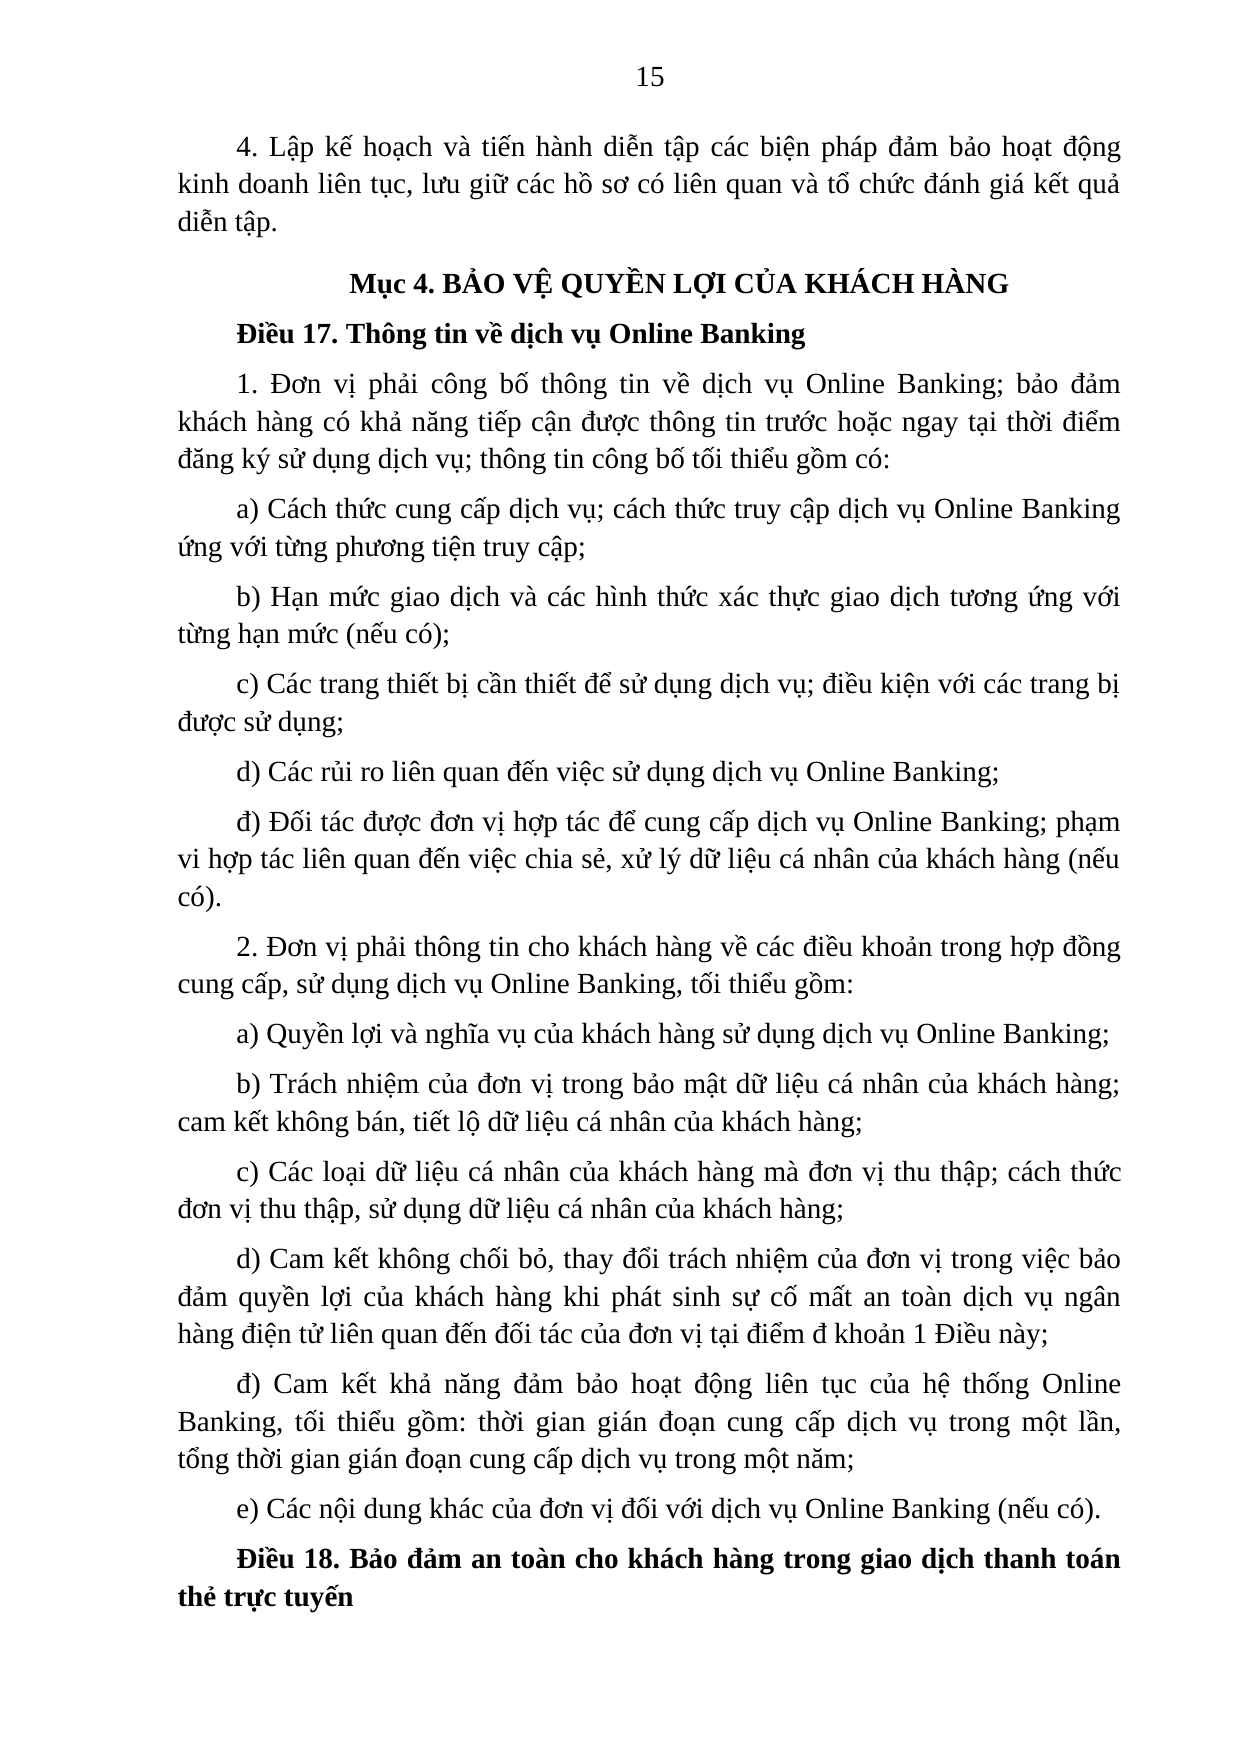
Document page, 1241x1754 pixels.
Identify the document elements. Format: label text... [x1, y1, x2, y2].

subtitle Điều 17. Thông tin về dịch vụ Online Banking [177, 314, 1122, 351]
text 1. Đơn vị phải công bố thông tin về dịch vụ Online Banking; bảo đảm khách hàng có khả năng tiếp cận được thông tin trước hoặc ngay tại thời điểm đăng ký sử dụng dịch vụ; thông tin công bố tối thiểu gồm có: [177, 364, 1122, 476]
text a) Quyền lợi và nghĩa vụ của khách hàng sử dụng dịch vụ Online Banking; [177, 1014, 1122, 1051]
text c) Các loại dữ liệu cá nhân của khách hàng mà đơn vị thu thập; cách thức đơn vị thu thập, sử dụng dữ liệu cá nhân của khách hàng; [177, 1151, 1122, 1226]
text a) Cách thức cung cấp dịch vụ; cách thức truy cập dịch vụ Online Banking ứng với từng phương tiện truy cập; [177, 489, 1122, 564]
subtitle Điều 18. Bảo đảm an toàn cho khách hàng trong giao dịch thanh toán thẻ trực tuyến [177, 1539, 1122, 1614]
text 4. Lập kế hoạch và tiến hành diễn tập các biện pháp đảm bảo hoạt động kinh doanh liên tục, lưu giữ các hồ sơ có liên quan và tổ chức đánh giá kết quả diễn tập. [177, 126, 1122, 239]
text d) Các rủi ro liên quan đến việc sử dụng dịch vụ Online Banking; [177, 751, 1122, 789]
text đ) Đối tác được đơn vị hợp tác để cung cấp dịch vụ Online Banking; phạm vi hợp tác liên quan đến việc chia sẻ, xử lý dữ liệu cá nhân của khách hàng (nếu có). [177, 801, 1122, 914]
text c) Các trang thiết bị cần thiết để sử dụng dịch vụ; điều kiện với các trang bị được sử dụng; [177, 664, 1122, 739]
text 2. Đơn vị phải thông tin cho khách hàng về các điều khoản trong hợp đồng cung cấp, sử dụng dịch vụ Online Banking, tối thiểu gồm: [177, 926, 1122, 1001]
text b) Trách nhiệm của đơn vị trong bảo mật dữ liệu cá nhân của khách hàng; cam kết không bán, tiết lộ dữ liệu cá nhân của khách hàng; [177, 1064, 1122, 1139]
text đ) Cam kết khả năng đảm bảo hoạt động liên tục của hệ thống Online Banking, tối thiểu gồm: thời gian gián đoạn cung cấp dịch vụ trong một lần, tổng thời gian gián đoạn cung cấp dịch vụ trong một năm; [177, 1364, 1122, 1476]
text b) Hạn mức giao dịch và các hình thức xác thực giao dịch tương ứng với từng hạn mức (nếu có); [177, 576, 1122, 651]
text d) Cam kết không chối bỏ, thay đổi trách nhiệm của đơn vị trong việc bảo đảm quyền lợi của khách hàng khi phát sinh sự cố mất an toàn dịch vụ ngân hàng điện tử liên quan đến đối tác của đơn vị tại điểm đ khoản 1 Điều này; [177, 1239, 1122, 1351]
subtitle Mục 4. BẢO VỆ QUYỀN LỢI CỦA KHÁCH HÀNG [177, 264, 1122, 301]
text e) Các nội dung khác của đơn vị đối với dịch vụ Online Banking (nếu có). [177, 1489, 1122, 1526]
